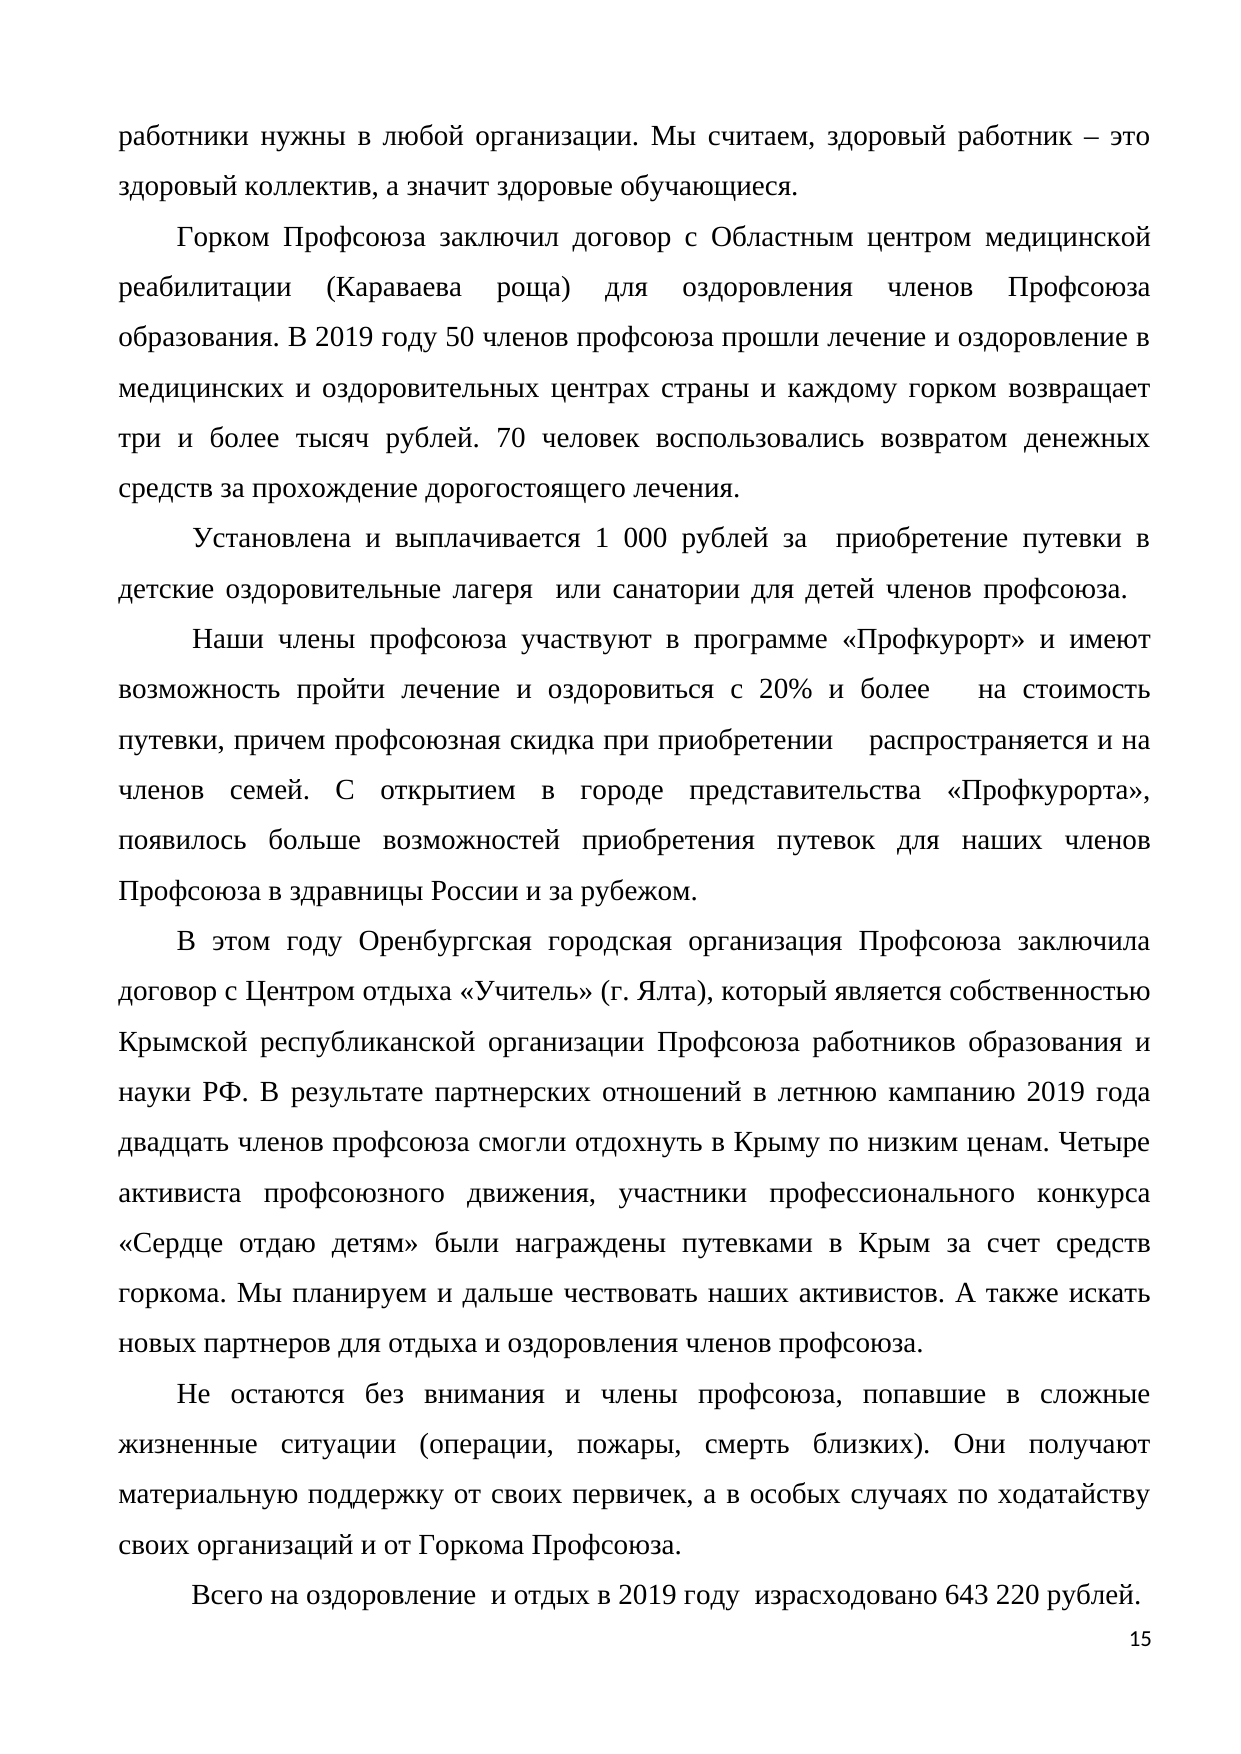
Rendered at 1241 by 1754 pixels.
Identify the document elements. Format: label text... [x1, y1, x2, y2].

text Не остаются без внимания и члены профсоюза, попавшие в сложные жизненные ситуации (операции, пожары, смерть близких). Они получают материальную поддержку от своих первичек, а в особых случаях по ходатайству своих организаций и от Горкома Профсоюза. [118, 1376, 1152, 1560]
text Горком Профсоюза заключил договор с Областным центром медицинской реабилитации (Караваева роща) для оздоровления членов Профсоюза образования. В 2019 году 50 членов профсоюза прошли лечение и оздоровление в медицинских и оздоровительных центрах страны и каждому горком возвращает три и более тысяч рублей. 70 человек воспользовались возвратом денежных средств за прохождение дорогостоящего лечения. [118, 219, 1152, 504]
text В этом году Оренбургская городская организация Профсоюза заключила договор с Центром отдыха «Учитель» (г. Ялта), который является собственностью Крымской республиканской организации Профсоюза работников образования и науки РФ. В результате партнерских отношений в летнюю кампанию 2019 года двадцать членов профсоюза смогли отдохнуть в Крыму по низким ценам. Четыре активиста профсоюзного движения, участники профессионального конкурса «Сердце отдаю детям» были награждены путевками в Крым за счет средств горкома. Мы планируем и дальше чествовать наших активистов. А также искать новых партнеров для отдыха и оздоровления членов профсоюза. [118, 923, 1152, 1359]
text Установлена и выплачивается 1 000 рублей за приобретение путевки в детские оздоровительные лагеря или санатории для детей членов профсоюза. Наши члены профсоюза участвуют в программе «Профкурорт» и имеют возможность пройти лечение и оздоровиться с 20% и более на стоимость путевки, причем профсоюзная скидка при приобретении распространяется и на членов семей. С открытием в городе представительства «Профкурорта», появилось больше возможностей приобретения путевок для наших членов Профсоюза в здравницы России и за рубежом. [118, 521, 1152, 906]
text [118, 118, 1152, 202]
text Всего на оздоровление и отдых в 2019 году израсходовано 643 220 рублей. [118, 1577, 1152, 1611]
